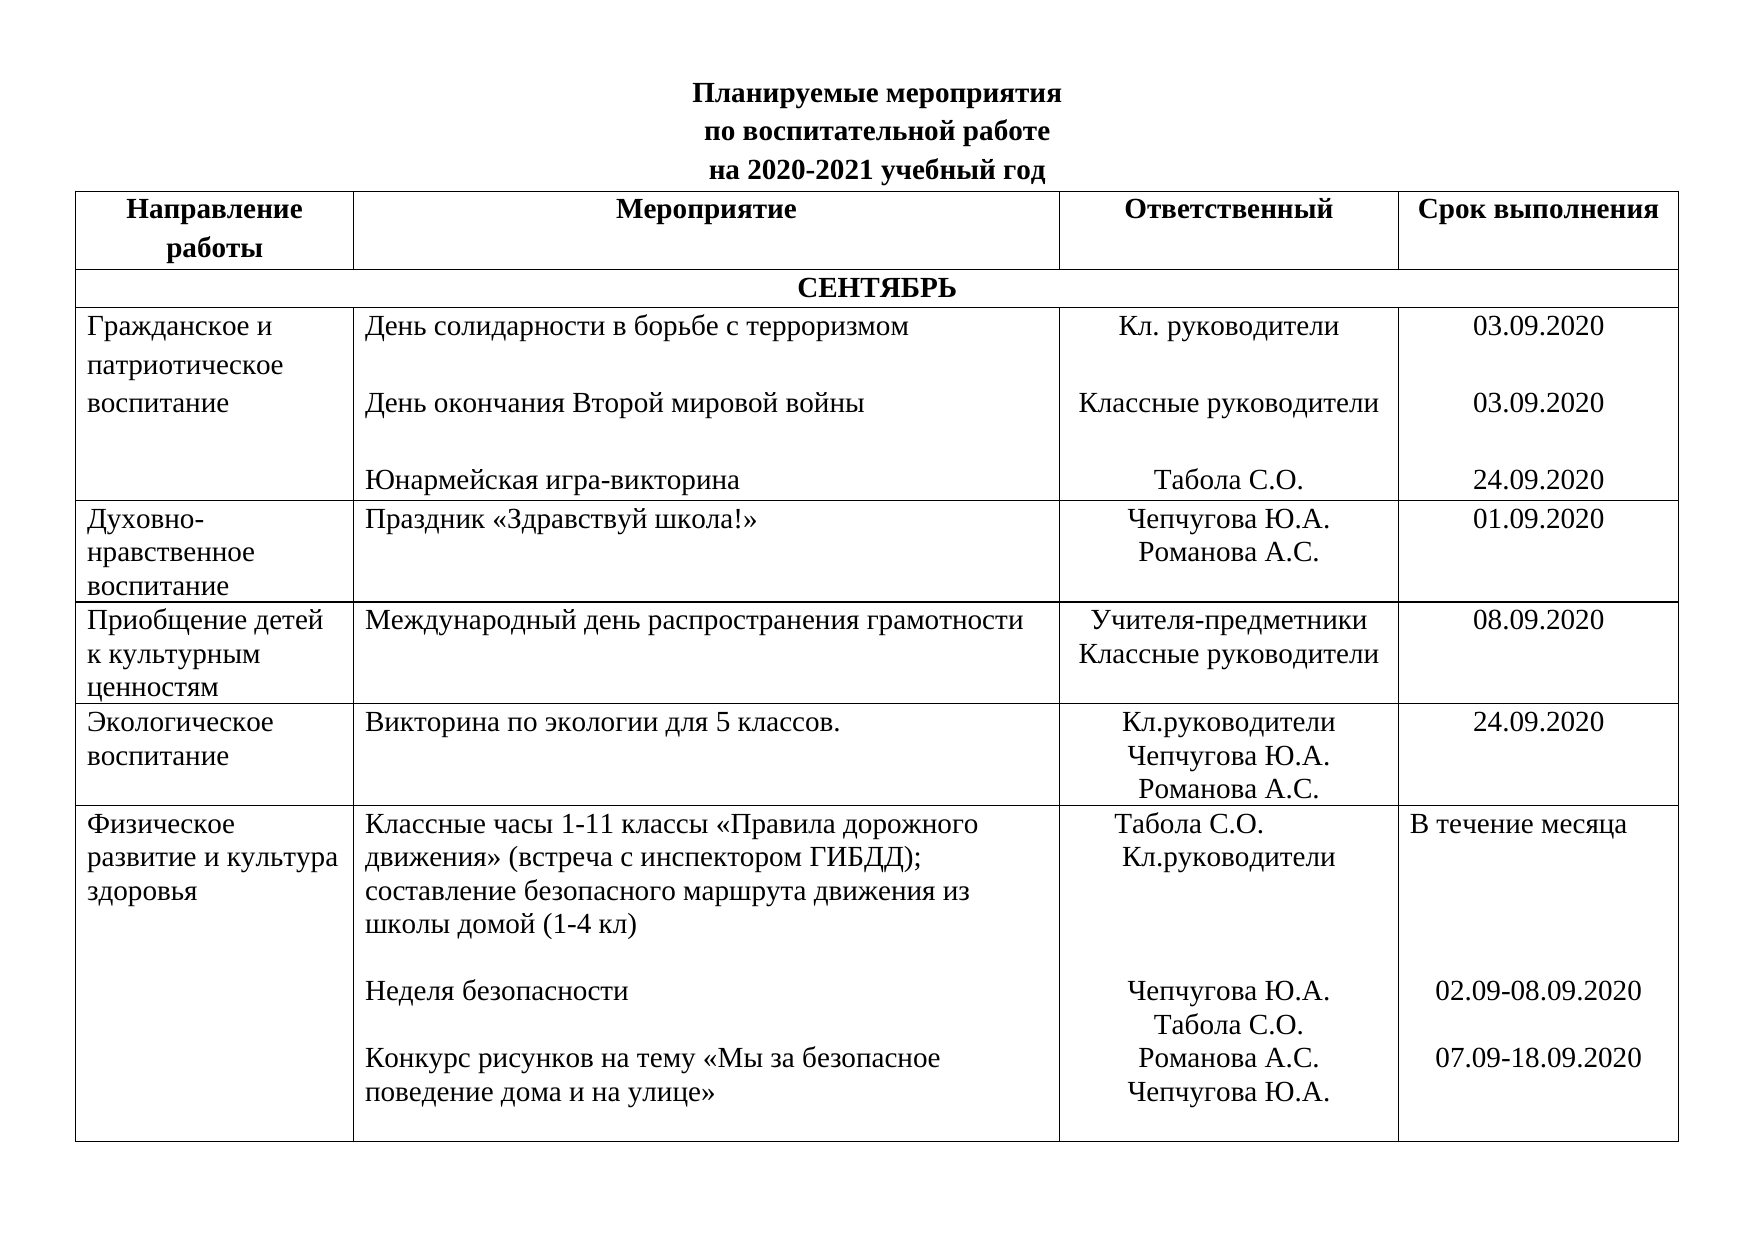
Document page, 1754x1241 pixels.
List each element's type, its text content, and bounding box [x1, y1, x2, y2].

table_cell Чепчугова Ю.А. Романова А.С. [1060, 501, 1398, 601]
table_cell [1060, 806, 1398, 1141]
table_cell Приобщение детей к культурным ценностям [76, 603, 353, 703]
table_cell Духовно-нравственное воспитание [76, 501, 353, 601]
table_cell 08.09.2020 [1399, 603, 1678, 703]
table_header Мероприятие [354, 192, 1059, 269]
table_cell Кл. руководители Классные руководители Табола С.О. [1060, 308, 1398, 500]
table_cell 03.09.2020 03.09.2020 24.09.2020 [1399, 308, 1678, 500]
table_cell Международный день распространения грамотности [354, 603, 1059, 703]
table_cell Кл.руководители Чепчугова Ю.А. Романова А.С. [1060, 704, 1398, 805]
table_cell Учителя-предметники Классные руководители [1060, 603, 1398, 703]
table_header Ответственный [1060, 192, 1398, 269]
table_header Направление работы [76, 192, 353, 269]
text на 2020-2021 учебный год [75, 152, 1679, 186]
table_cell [1399, 806, 1678, 1141]
table_cell 24.09.2020 [1399, 704, 1678, 805]
table_header Срок выполнения [1399, 192, 1678, 269]
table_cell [76, 806, 353, 1141]
table_cell Праздник «Здравствуй школа!» [354, 501, 1059, 601]
table_cell Экологическое воспитание [76, 704, 353, 805]
table_cell 01.09.2020 [1399, 501, 1678, 601]
table_cell День солидарности в борьбе с терроризмом День окончания Второй мировой войны Юнармейская игра-викторина [354, 308, 1059, 500]
table_cell Гражданское и патриотическое воспитание [76, 308, 353, 500]
text по воспитательной работе [75, 113, 1679, 147]
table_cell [354, 806, 1059, 1141]
table_cell Викторина по экологии для 5 классов. [354, 704, 1059, 805]
text Планируемые мероприятия [75, 75, 1679, 108]
table_cell СЕНТЯБРЬ [76, 270, 1678, 307]
